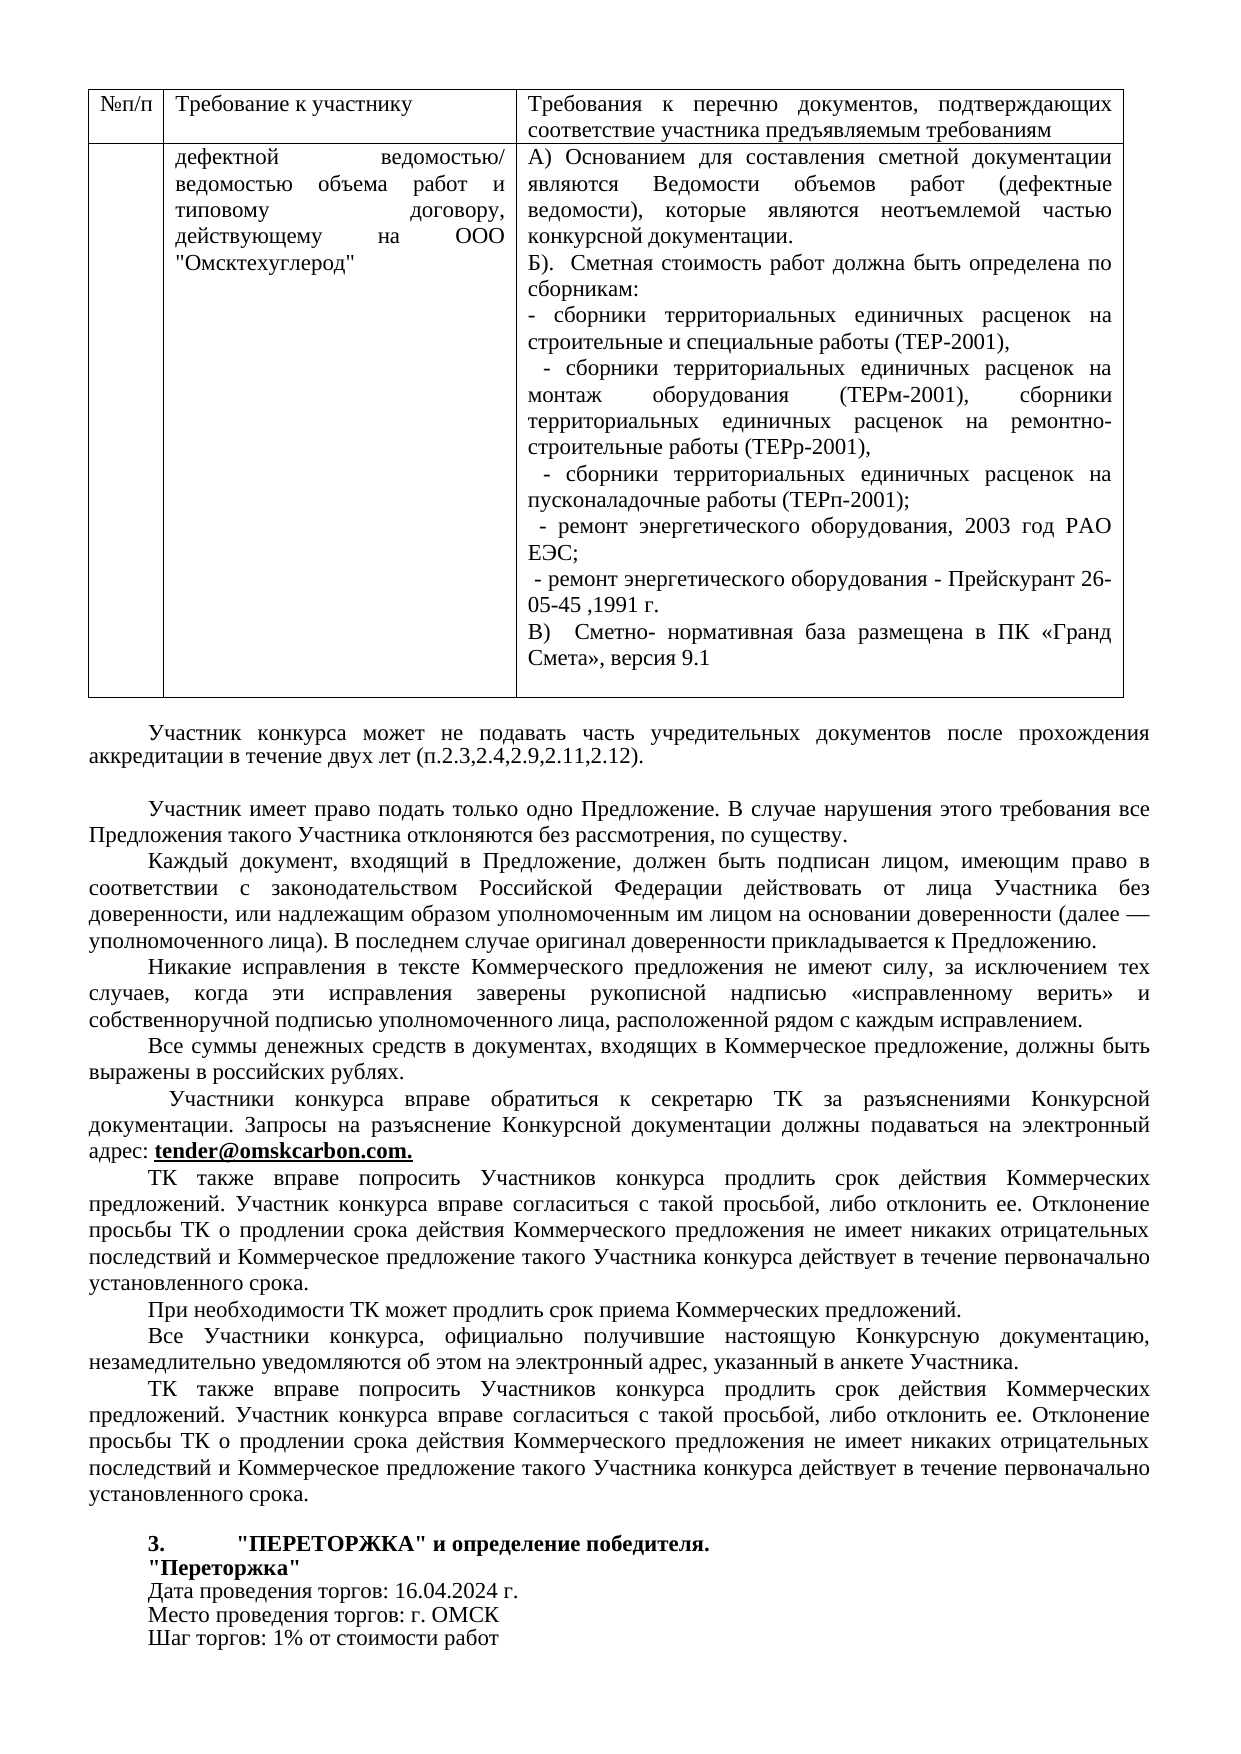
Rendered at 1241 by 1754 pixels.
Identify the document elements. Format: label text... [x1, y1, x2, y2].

text Шаг торгов: 1% от стоимости работ [89, 1627, 1152, 1651]
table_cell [517, 144, 1123, 697]
text ТК также вправе попросить Участников конкурса продлить срок действия Коммерческих предложений. Участник конкурса вправе согласиться с такой просьбой, либо отклонить ее. Отклонение просьбы ТК о продлении срока действия Коммерческого предложения не имеет никаких отрицательных последствий и Коммерческое предложение такого Участника конкурса действует в течение первоначально установленного срока. [89, 1164, 1152, 1296]
table_header №п/п [89, 90, 163, 142]
text При необходимости ТК может продлить срок приема Коммерческих предложений. [89, 1296, 1152, 1322]
text Участник конкурса может не подавать часть учредительных документов после прохождения аккредитации в течение двух лет (п.2.3,2.4,2.9,2.11,2.12). [89, 721, 1152, 768]
table_header Требование к участнику [164, 90, 516, 142]
text Все суммы денежных средств в документах, входящих в Коммерческое предложение, должны быть выражены в российских рублях. [89, 1032, 1152, 1085]
text Все Участники конкурса, официально получившие настоящую Конкурсную документацию, незамедлительно уведомляются об этом на электронный адрес, указанный в анкете Участника. [89, 1322, 1152, 1375]
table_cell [164, 144, 516, 697]
text "Переторжка" [89, 1556, 1152, 1580]
text Каждый документ, входящий в Предложение, должен быть подписан лицом, имеющим право в соответствии с законодательством Российской Федерации действовать от лица Участника без доверенности, или надлежащим образом уполномоченным им лицом на основании доверенности (далее — уполномоченного лица). В последнем случае оригинал доверенности прикладывается к Предложению. [89, 848, 1152, 953]
text ТК также вправе попросить Участников конкурса продлить срок действия Коммерческих предложений. Участник конкурса вправе согласиться с такой просьбой, либо отклонить ее. Отклонение просьбы ТК о продлении срока действия Коммерческого предложения не имеет никаких отрицательных последствий и Коммерческое предложение такого Участника конкурса действует в течение первоначально установленного срока. [89, 1375, 1152, 1506]
text Место проведения торгов: г. ОМСК [89, 1603, 1152, 1627]
text Никакие исправления в тексте Коммерческого предложения не имеют силу, за исключением тех случаев, когда эти исправления заверены рукописной надписью «исправленному верить» и собственноручной подписью уполномоченного лица, расположенной рядом с каждым исправлением. [89, 953, 1152, 1032]
list "ПЕРЕТОРЖКА" и определение победителя. [89, 1533, 1152, 1556]
table_cell 8 [89, 144, 163, 697]
text Участники конкурса вправе обратиться к секретарю ТК за разъяснениями Конкурсной документации. Запросы на разъяснение Конкурсной документации должны подаваться на электронный адрес: tender@omskcarbon.com. [89, 1085, 1152, 1164]
text Участник имеет право подать только одно Предложение. В случае нарушения этого требования все Предложения такого Участника отклоняются без рассмотрения, по существу. [89, 795, 1152, 848]
text Дата проведения торгов: 16.04.2024 г. [89, 1580, 1152, 1603]
table_header Требования к перечню документов, подтверждающих соответствие участника предъявляемым требованиям [517, 90, 1123, 142]
